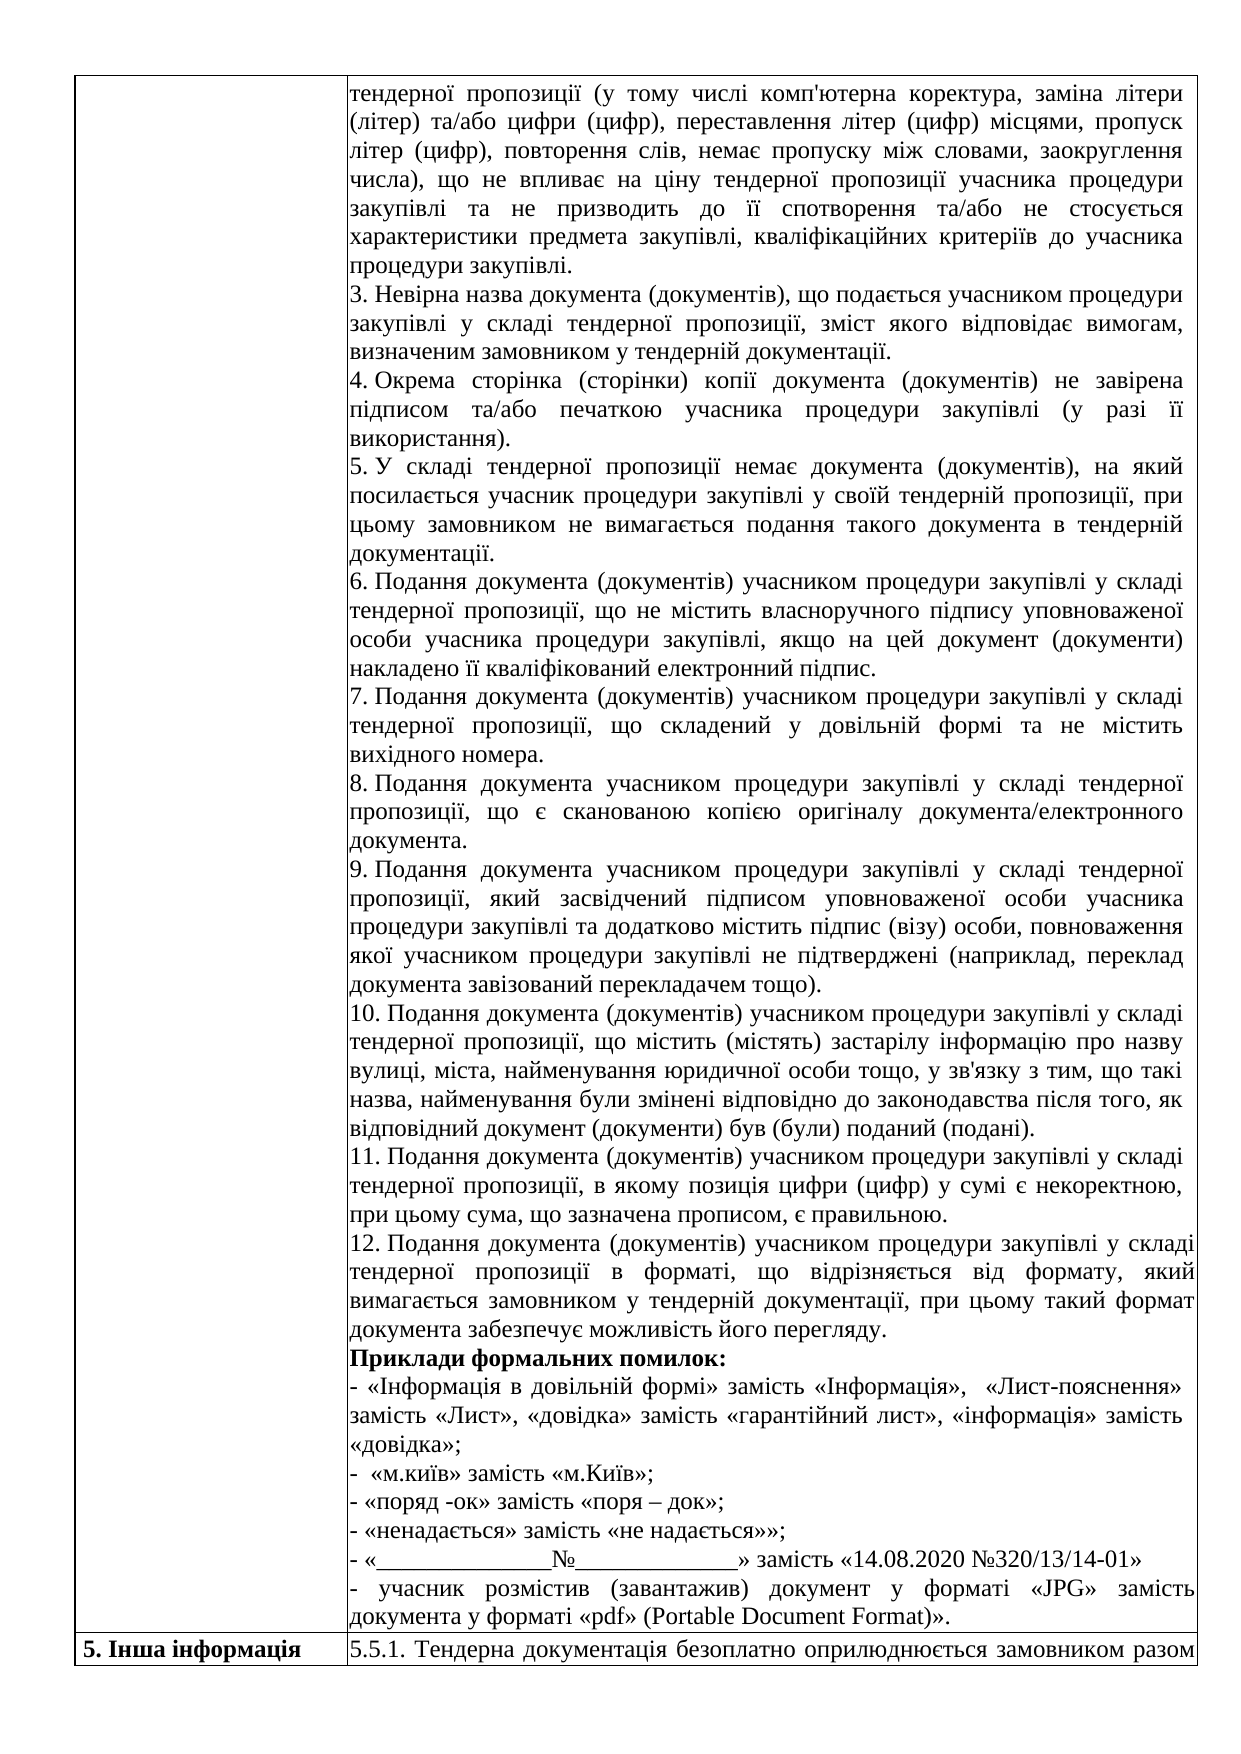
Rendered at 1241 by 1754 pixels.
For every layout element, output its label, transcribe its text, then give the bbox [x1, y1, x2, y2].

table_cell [348, 76, 1197, 1632]
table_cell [76, 76, 347, 1632]
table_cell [348, 1633, 1197, 1664]
table_cell 5. Інша інформація [76, 1633, 347, 1664]
